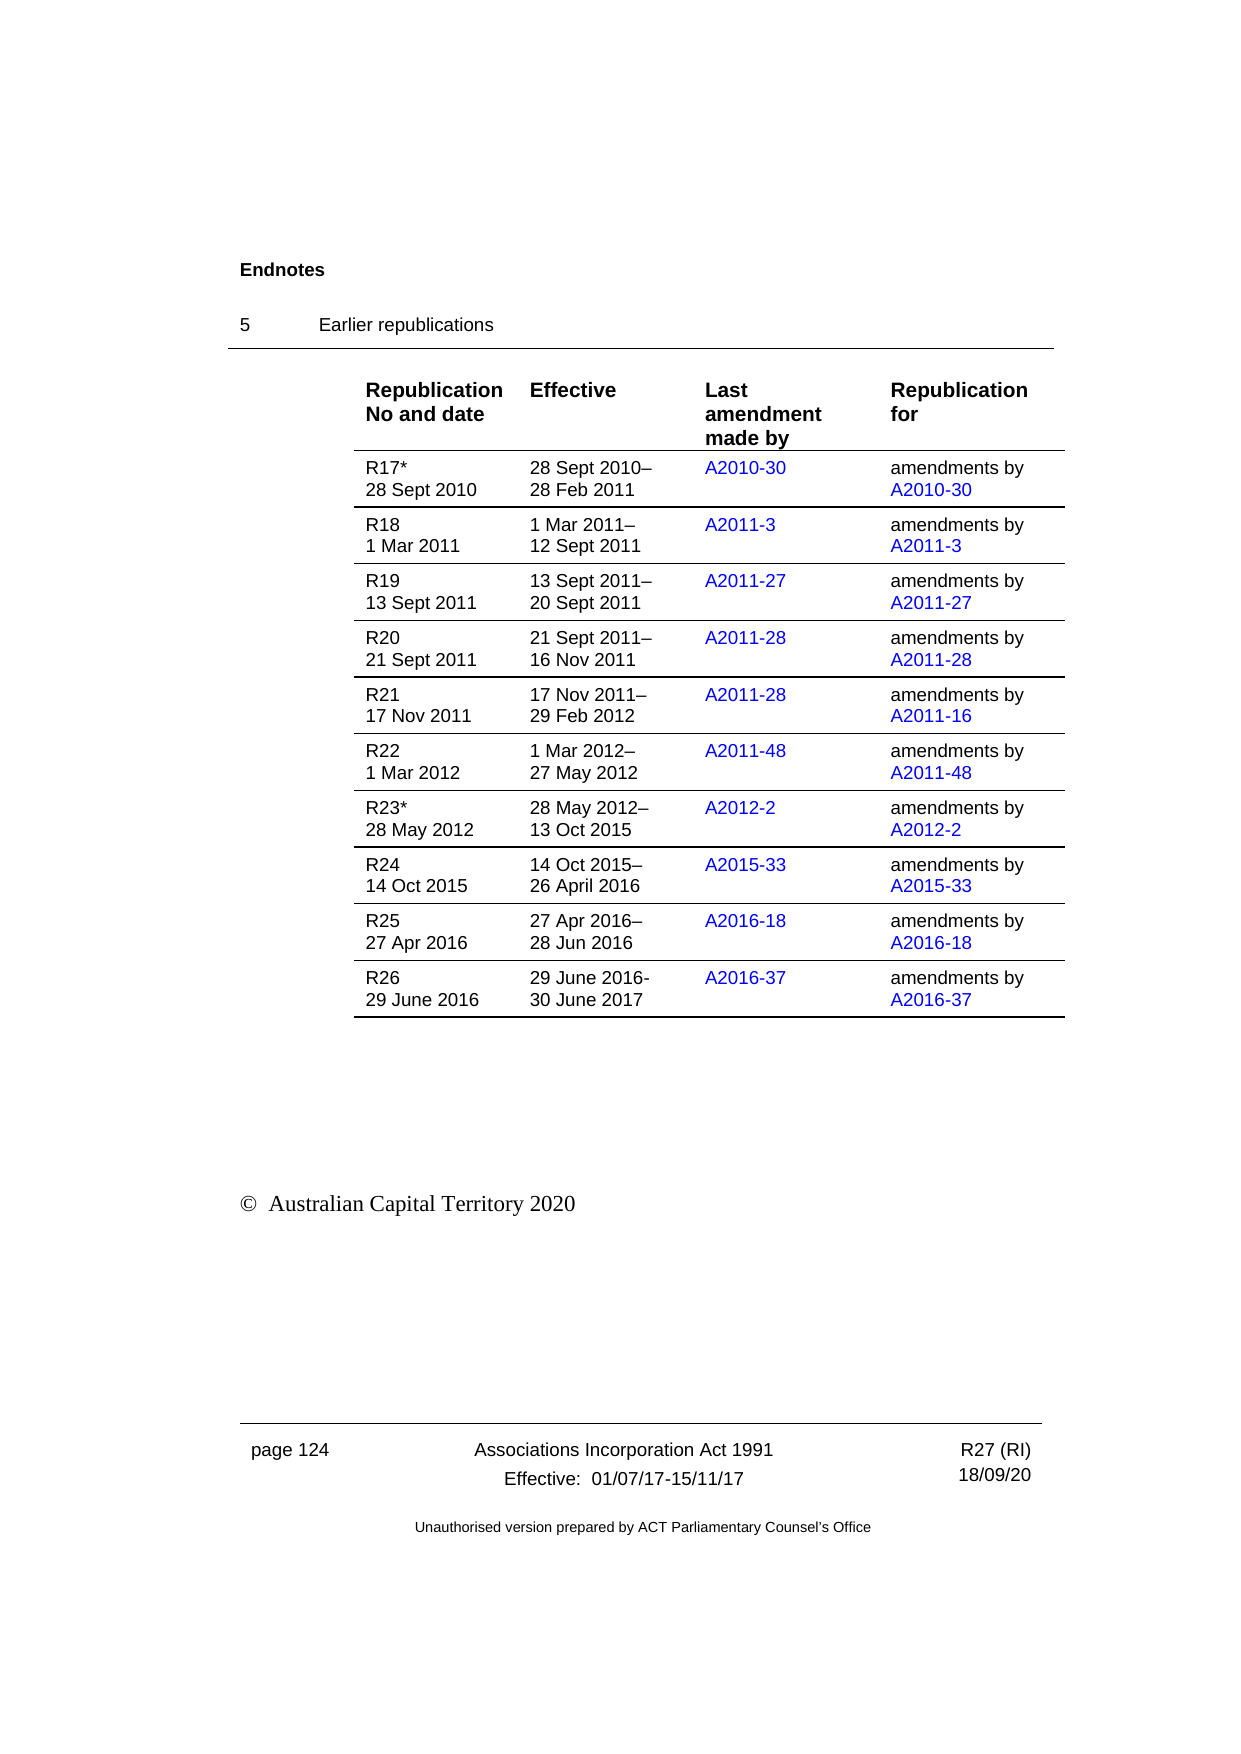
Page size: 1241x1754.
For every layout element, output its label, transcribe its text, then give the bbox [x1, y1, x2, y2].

table_cell 13 Sept 2011– 20 Sept 2011 [518, 564, 693, 620]
table_cell R20 21 Sept 2011 [354, 621, 518, 676]
table_cell 1 Mar 2012– 27 May 2012 [518, 734, 693, 790]
table_cell A2016-18 [694, 904, 879, 960]
table_cell A2011-28 [694, 621, 879, 676]
table_cell amendments by A2011-16 [879, 678, 1065, 733]
table_cell amendments by A2011-28 [879, 621, 1065, 676]
table_cell 17 Nov 2011– 29 Feb 2012 [518, 678, 693, 733]
table_cell A2011-48 [694, 734, 879, 790]
table_cell amendments by A2015-33 [879, 848, 1065, 903]
table_header Republication No and date [354, 378, 518, 450]
table_cell 29 June 2016- 30 June 2017 [518, 961, 693, 1016]
table_cell A2010-30 [694, 451, 879, 506]
table_cell R19 13 Sept 2011 [354, 564, 518, 620]
table_cell R24 14 Oct 2015 [354, 848, 518, 903]
table_cell 1 Mar 2011– 12 Sept 2011 [518, 508, 693, 563]
table_cell A2016-37 [694, 961, 879, 1016]
table_cell A2015-33 [694, 848, 879, 903]
table_cell R25 27 Apr 2016 [354, 904, 518, 960]
table_header Republication for [879, 378, 1065, 450]
table_cell amendments by A2011-27 [879, 564, 1065, 620]
table_cell 28 May 2012– 13 Oct 2015 [518, 791, 693, 846]
table_cell 14 Oct 2015– 26 April 2016 [518, 848, 693, 903]
table_header Last amendment made by [694, 378, 879, 450]
table_cell 28 Sept 2010– 28 Feb 2011 [518, 451, 693, 506]
table_cell 27 Apr 2016– 28 Jun 2016 [518, 904, 693, 960]
table_cell amendments by A2012-2 [879, 791, 1065, 846]
table_cell amendments by A2016-18 [879, 904, 1065, 960]
table_cell R22 1 Mar 2012 [354, 734, 518, 790]
table_cell R26 29 June 2016 [354, 961, 518, 1016]
table_cell A2011-28 [694, 678, 879, 733]
table_cell amendments by A2016-37 [879, 961, 1065, 1016]
table_cell A2011-27 [694, 564, 879, 620]
table_cell 21 Sept 2011– 16 Nov 2011 [518, 621, 693, 676]
table_cell R18 1 Mar 2011 [354, 508, 518, 563]
table_cell R23* 28 May 2012 [354, 791, 518, 846]
table_cell amendments by A2011-3 [879, 508, 1065, 563]
table_cell R17* 28 Sept 2010 [354, 451, 518, 506]
table_cell A2011-3 [694, 508, 879, 563]
text © Australian Capital Territory 2020 [239, 1190, 1042, 1216]
table_cell R21 17 Nov 2011 [354, 678, 518, 733]
table_cell A2012-2 [694, 791, 879, 846]
table_cell amendments by A2011-48 [879, 734, 1065, 790]
table_cell amendments by A2010-30 [879, 451, 1065, 506]
table_header Effective [518, 378, 693, 450]
